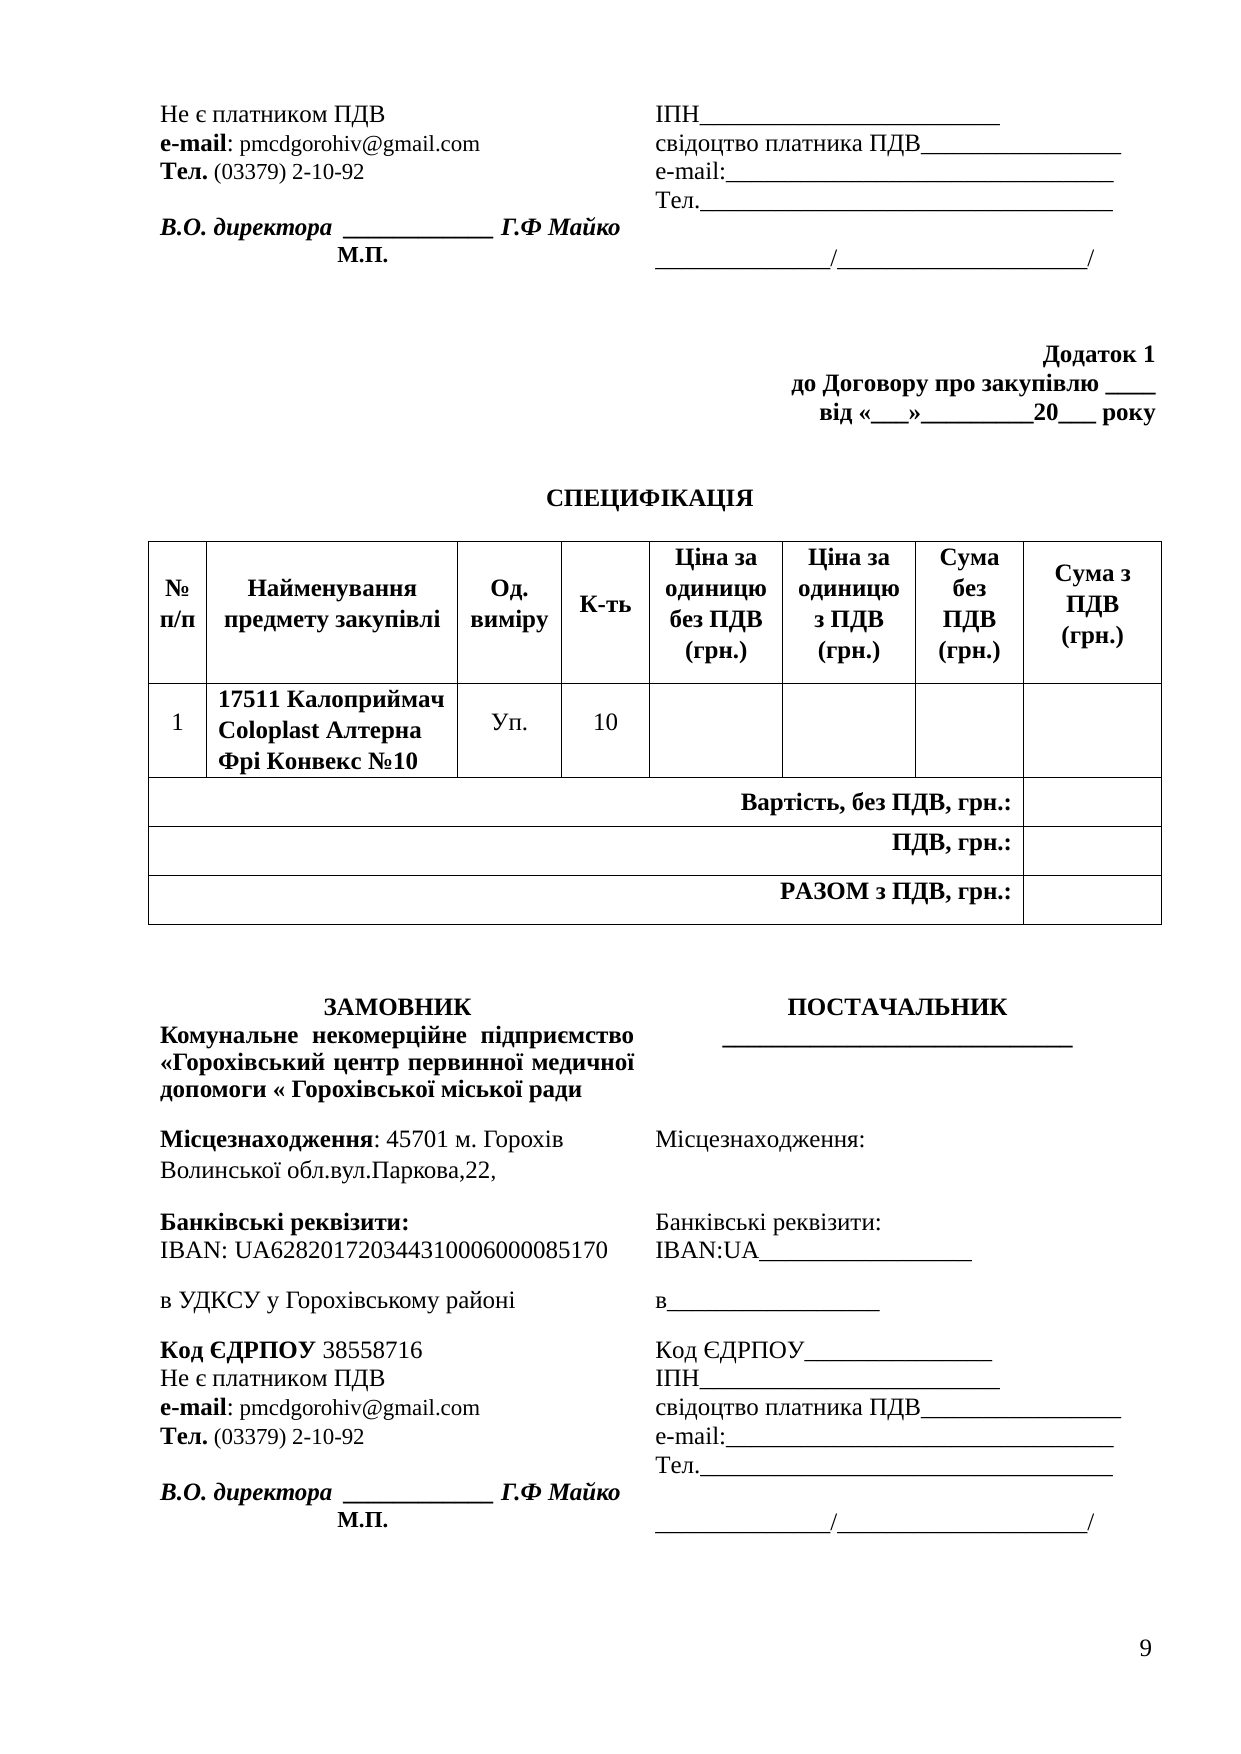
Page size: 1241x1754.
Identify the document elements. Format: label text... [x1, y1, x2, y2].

table_cell Банківські реквізити: IBAN:UA_________________ [645, 1196, 1150, 1275]
table_cell в УДКСУ у Горохівському районі [150, 1275, 645, 1324]
table_cell 17511 Калоприймач Coloplast Алтерна Фрі Конвекс №10 [207, 684, 457, 777]
table_cell Банківські реквізити: IBAN: UA628201720344310006000085170 [150, 1196, 645, 1275]
text Додаток 1 [148, 339, 1155, 368]
text від «___»_________20___ року [148, 397, 1155, 426]
table_cell Уп. [458, 684, 561, 777]
table_header Найменування предмету закупівлі [207, 542, 457, 683]
table_cell [916, 684, 1023, 777]
table_cell [650, 684, 782, 777]
table_cell РАЗОМ з ПДВ, грн.: [149, 876, 1023, 923]
table_header Од. виміру [458, 542, 561, 683]
table_cell в_________________ [645, 1275, 1150, 1324]
table_header Ціна за одиницю з ПДВ (грн.) [783, 542, 915, 683]
table_cell [1024, 876, 1161, 923]
table_cell Код ЄДРПОУ 38558716 Не є платником ПДВ e-mail: pmcdgorohiv@gmail.com Тел. (03379) 2-10-92 В.О. директора ____________ Г.Ф Майко М.П. [150, 1324, 645, 1546]
table_cell [1024, 827, 1161, 875]
table_header Сума з ПДВ (грн.) [1024, 542, 1161, 683]
table_header ПОСТАЧАЛЬНИК ____________________________ [645, 982, 1150, 1114]
table_header Ціна за одиницю без ПДВ (грн.) [650, 542, 782, 683]
table_cell Місцезнаходження: [645, 1114, 1150, 1196]
table_cell Місцезнаходження: 45701 м. Горохів Волинської обл.вул.Паркова,22, [150, 1114, 645, 1196]
table_cell Вартість, без ПДВ, грн.: [149, 778, 1023, 826]
text до Договору про закупівлю ____ [148, 368, 1155, 397]
table_cell [1024, 684, 1161, 777]
table_header Сума без ПДВ (грн.) [916, 542, 1023, 683]
table_cell 1 [149, 684, 206, 777]
table_cell ПДВ, грн.: [149, 827, 1023, 875]
table_header К-ть [562, 542, 649, 683]
table_header ЗАМОВНИК Комунальне некомерційне підприємство «Горохівський центр первинної медичної допомоги « Горохівської міської ради [150, 982, 645, 1114]
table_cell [150, 89, 645, 282]
table_cell [1024, 778, 1161, 826]
table_header № п/п [149, 542, 206, 683]
text СПЕЦИФІКАЦІЯ [148, 483, 1152, 512]
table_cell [645, 89, 1150, 282]
table_cell 10 [562, 684, 649, 777]
table_cell [783, 684, 915, 777]
